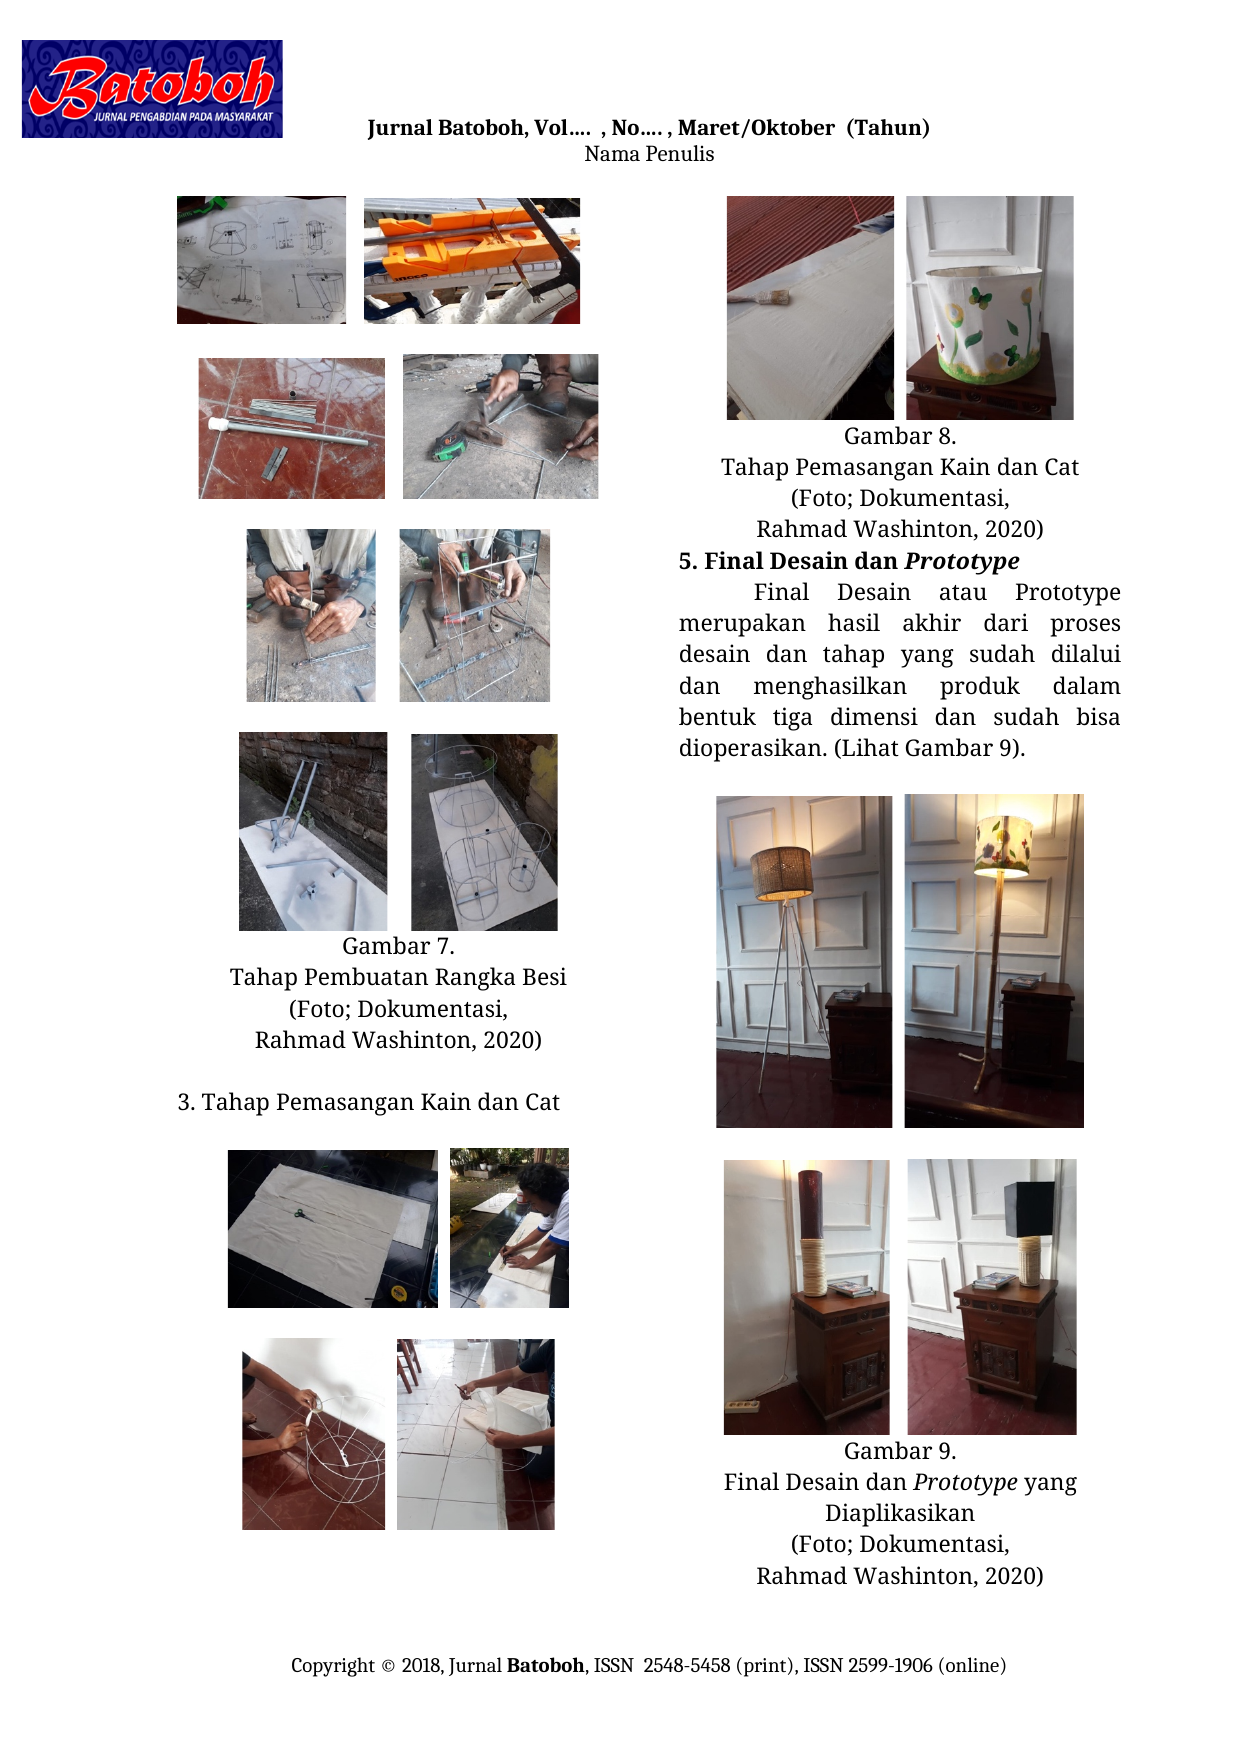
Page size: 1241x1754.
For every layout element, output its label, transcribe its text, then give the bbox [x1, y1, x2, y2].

text Rahmad Washinton, 2020) [679, 1560, 1122, 1591]
picture [21, 40, 283, 138]
text (Foto; Dokumentasi, [679, 482, 1122, 513]
text Final Desain dan Prototype yang Diaplikasikan [679, 1466, 1122, 1528]
text (Foto; Dokumentasi, [679, 1528, 1122, 1560]
picture [403, 354, 599, 499]
picture [364, 198, 581, 324]
picture [907, 1159, 1077, 1435]
text Tahap Pembuatan Rangka Besi [177, 961, 620, 993]
text Tahap Pemasangan Kain dan Cat [679, 451, 1122, 482]
text Gambar 9. [679, 1435, 1122, 1466]
picture [904, 794, 1084, 1128]
text (Foto; Dokumentasi, [177, 993, 620, 1024]
text Rahmad Washinton, 2020) [679, 513, 1122, 545]
picture [906, 196, 1074, 420]
picture [411, 734, 558, 931]
picture [239, 732, 388, 931]
picture [227, 1150, 438, 1308]
picture [450, 1148, 569, 1308]
text Final Desain atau Prototype merupakan hasil akhir dari proses desain dan tahap yang sudah dilalui dan menghasilkan produk dalam bentuk tiga dimensi dan sudah bisa dioperasikan. (Lihat Gambar 9). [679, 576, 1122, 763]
picture [246, 529, 376, 702]
picture [726, 196, 895, 420]
text Gambar 7. [177, 930, 620, 961]
picture [399, 529, 551, 702]
picture [198, 358, 385, 499]
picture [242, 1338, 386, 1530]
picture [177, 196, 347, 324]
picture [716, 796, 893, 1128]
text 5. Final Desain dan Prototype [679, 545, 1122, 576]
picture [397, 1339, 555, 1530]
text Rahmad Washinton, 2020) [177, 1024, 620, 1055]
text Gambar 8. [679, 420, 1122, 451]
text 3. Tahap Pemasangan Kain dan Cat [177, 1086, 620, 1118]
picture [723, 1160, 890, 1435]
